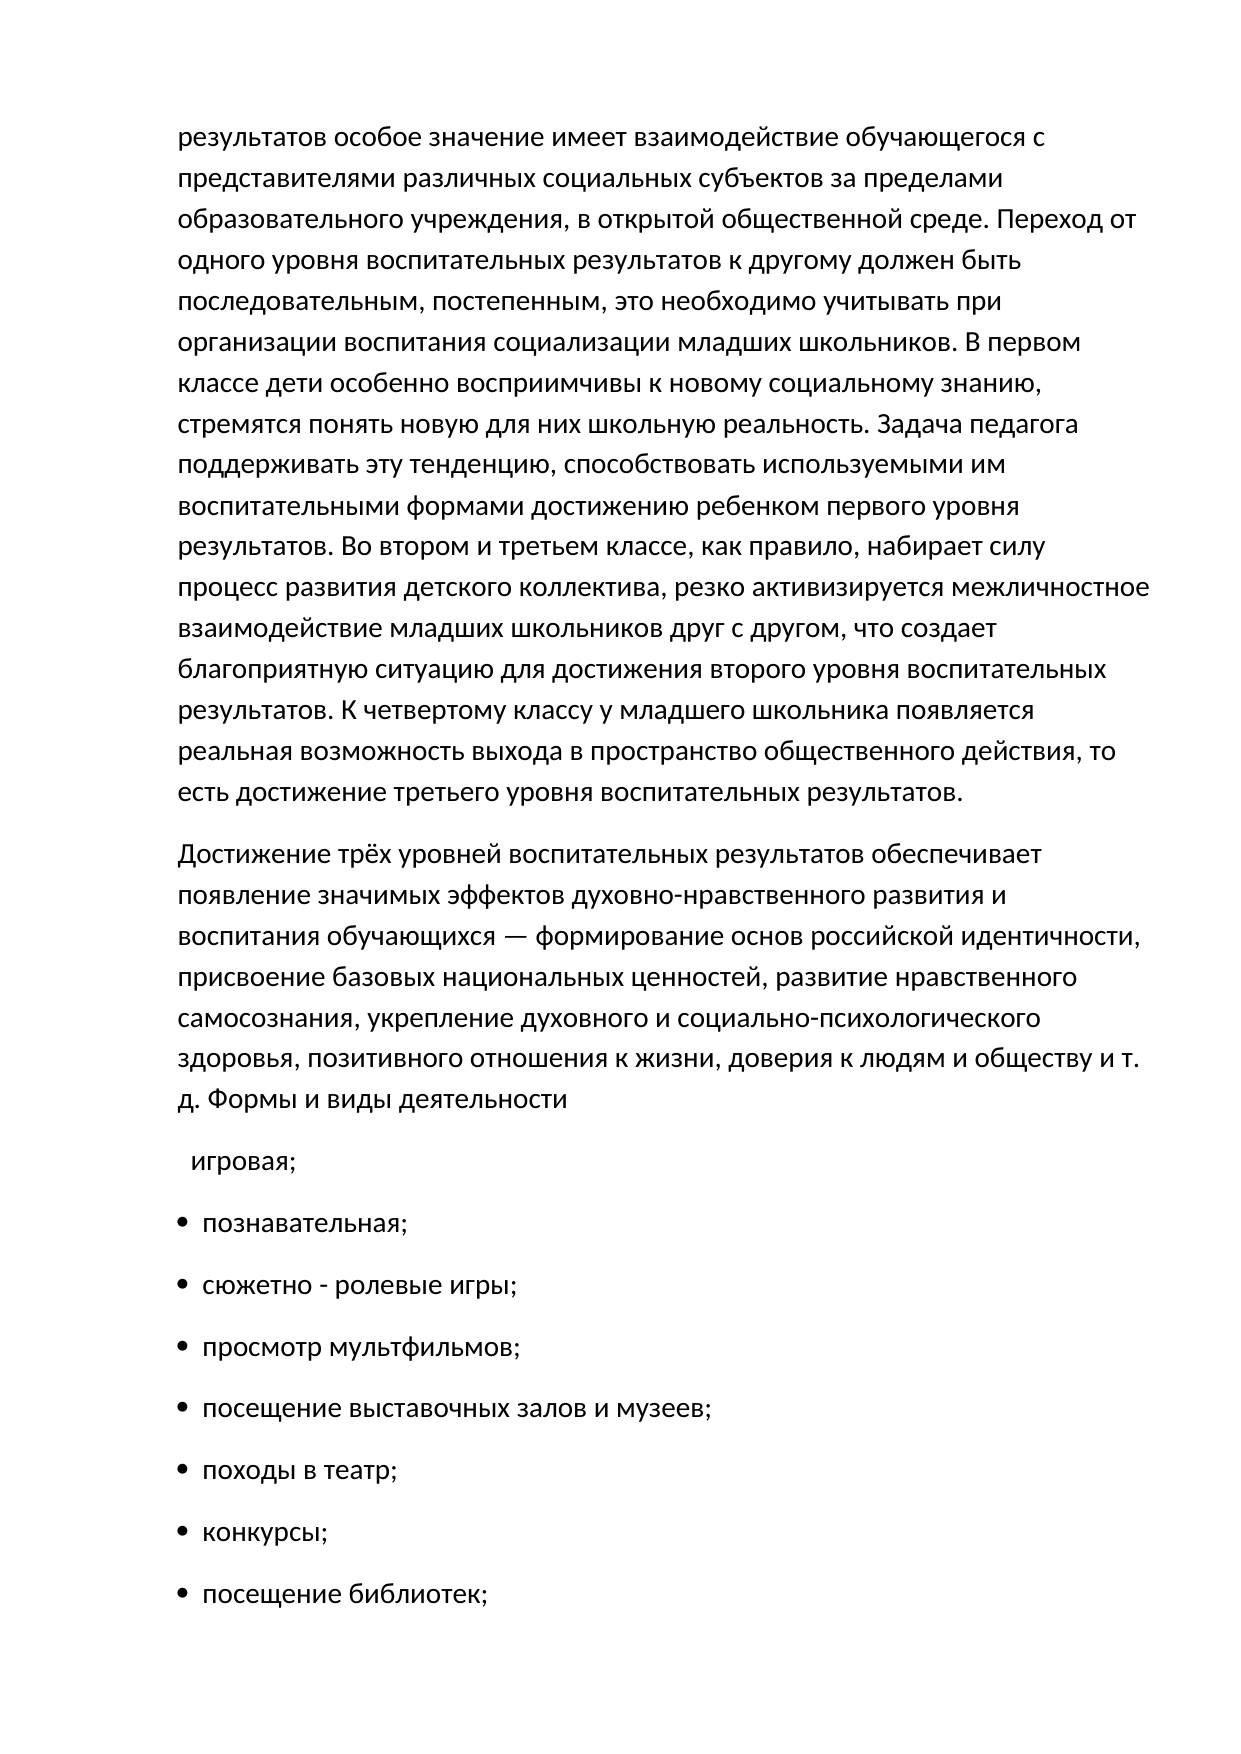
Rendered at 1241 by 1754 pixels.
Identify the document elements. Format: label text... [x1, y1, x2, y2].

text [177, 118, 1152, 809]
text сюжетно - ролевые игры; [177, 1266, 1152, 1301]
text познавательная; [177, 1204, 1152, 1240]
text просмотр мультфильмов; [177, 1328, 1152, 1363]
text игровая; [177, 1142, 1152, 1178]
text посещение выставочных залов и музеев; [177, 1389, 1152, 1425]
text конкурсы; [177, 1513, 1152, 1548]
text походы в театр; [177, 1451, 1152, 1487]
text Достижение трёх уровней воспитательных результатов обеспечивает появление значимых эффектов духовно-нравственного развития и воспитания обучающихся — формирование основ российской идентичности, присвоение базовых национальных ценностей, развитие нравственного самосознания, укрепление духовного и социально-психологического здоровья, позитивного отношения к жизни, доверия к людям и обществу и т. д. Формы и виды деятельности [177, 835, 1152, 1116]
text посещение библиотек; [177, 1575, 1152, 1610]
